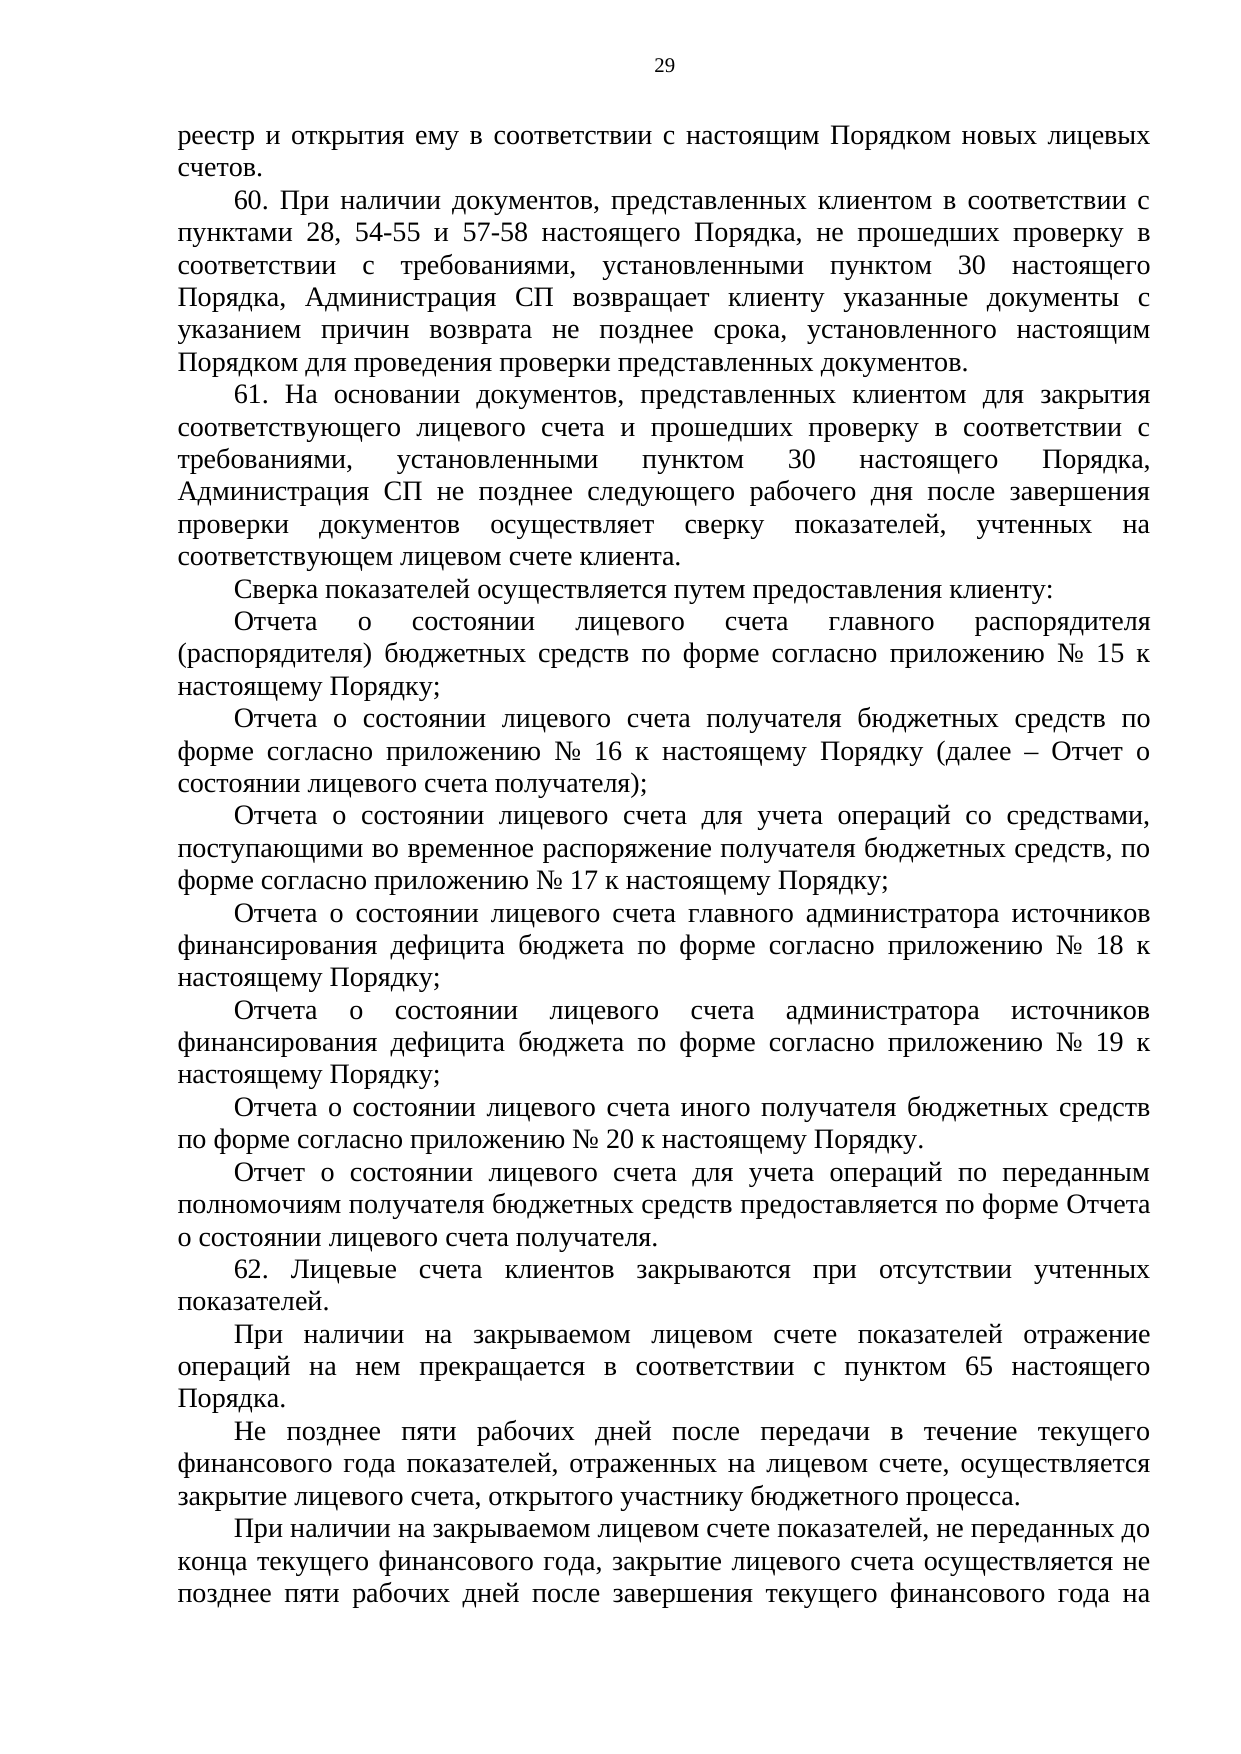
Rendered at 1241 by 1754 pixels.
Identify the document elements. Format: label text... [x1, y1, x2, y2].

text Отчета о состоянии лицевого счета получателя бюджетных средств по форме согласно приложению № 16 к настоящему Порядку (далее – Отчет о состоянии лицевого счета получателя); [177, 701, 1152, 798]
text Отчета о состоянии лицевого счета администратора источников финансирования дефицита бюджета по форме согласно приложению № 19 к настоящему Порядку; [177, 993, 1152, 1090]
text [177, 118, 1152, 183]
text Отчета о состоянии лицевого счета главного администратора источников финансирования дефицита бюджета по форме согласно приложению № 18 к настоящему Порядку; [177, 896, 1152, 993]
text 62. Лицевые счета клиентов закрываются при отсутствии учтенных показателей. [177, 1252, 1152, 1317]
text 60. При наличии документов, представленных клиентом в соответствии с пунктами 28, 54-55 и 57-58 настоящего Порядка, не прошедших проверку в соответствии с требованиями, установленными пунктом 30 настоящего Порядка, Администрация СП возвращает клиенту указанные документы с указанием причин возврата не позднее срока, установленного настоящим Порядком для проведения проверки представленных документов. [177, 183, 1152, 377]
text Не позднее пяти рабочих дней после передачи в течение текущего финансового года показателей, отраженных на лицевом счете, осуществляется закрытие лицевого счета, открытого участнику бюджетного процесса. [177, 1414, 1152, 1511]
text Отчета о состоянии лицевого счета для учета операций со средствами, поступающими во временное распоряжение получателя бюджетных средств, по форме согласно приложению № 17 к настоящему Порядку; [177, 798, 1152, 896]
text Сверка показателей осуществляется путем предоставления клиенту: [177, 572, 1152, 604]
text Отчета о состоянии лицевого счета главного распорядителя (распорядителя) бюджетных средств по форме согласно приложению № 15 к настоящему Порядку; [177, 604, 1152, 701]
text Отчет о состоянии лицевого счета для учета операций по переданным полномочиям получателя бюджетных средств предоставляется по форме Отчета о состоянии лицевого счета получателя. [177, 1155, 1152, 1252]
text Отчета о состоянии лицевого счета иного получателя бюджетных средств по форме согласно приложению № 20 к настоящему Порядку. [177, 1090, 1152, 1155]
text 61. На основании документов, представленных клиентом для закрытия соответствующего лицевого счета и прошедших проверку в соответствии с требованиями, установленными пунктом 30 настоящего Порядка, Администрация СП не позднее следующего рабочего дня после завершения проверки документов осуществляет сверку показателей, учтенных на соответствующем лицевом счете клиента. [177, 377, 1152, 572]
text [177, 1511, 1152, 1608]
text При наличии на закрываемом лицевом счете показателей отражение операций на нем прекращается в соответствии с пунктом 65 настоящего Порядка. [177, 1317, 1152, 1414]
